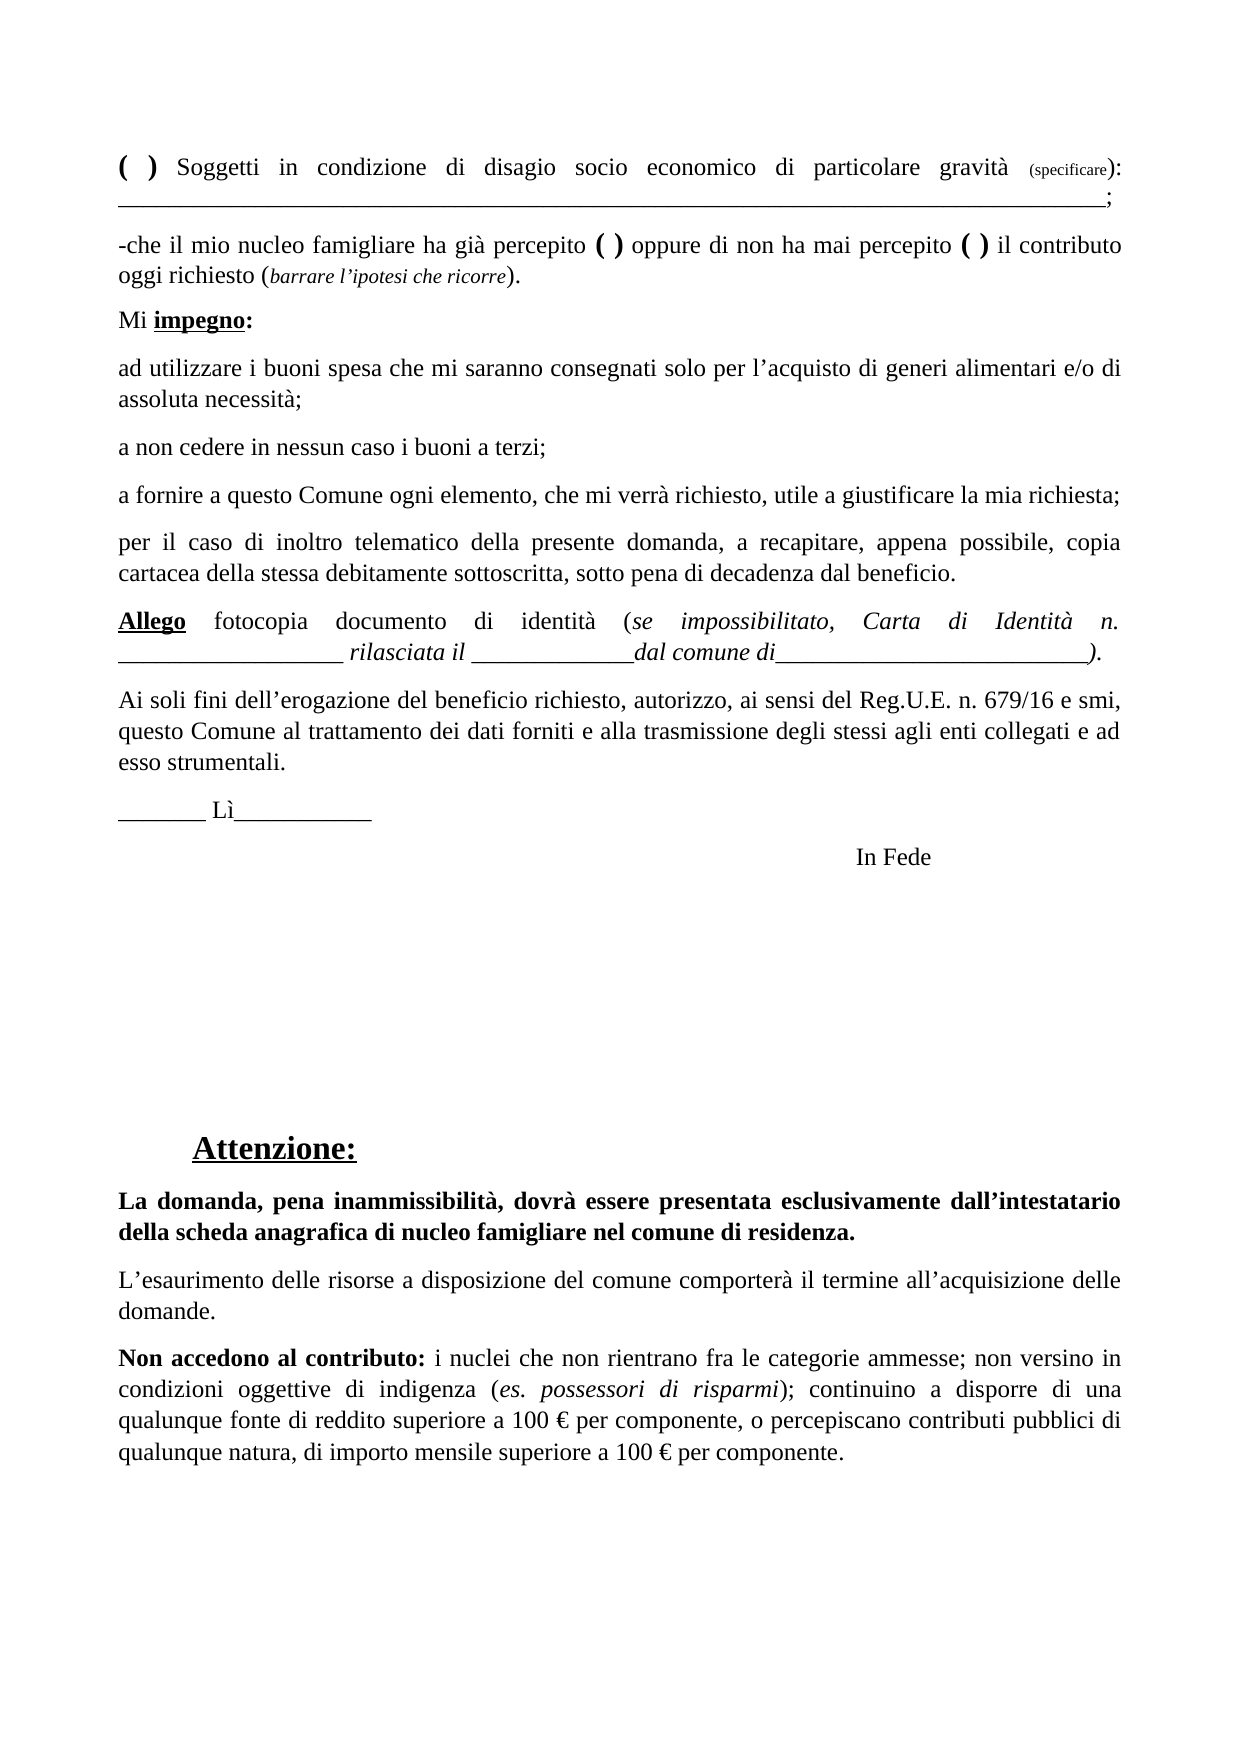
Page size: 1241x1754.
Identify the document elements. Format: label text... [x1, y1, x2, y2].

text per il caso di inoltro telematico della presente domanda, a recapitare, appena possibile, copia cartacea della stessa debitamente sottoscritta, sotto pena di decadenza dal beneficio. [118, 527, 1122, 587]
text ( ) Soggetti in condizione di disagio socio economico di particolare gravità (specificare): _______________________________________________________________________________; [118, 148, 1122, 210]
text Non accedono al contributo: i nuclei che non rientrano fra le categorie ammesse; non versino in condizioni oggettive di indigenza (es. possessori di risparmi); continuino a disporre di una qualunque fonte di reddito superiore a 100 € per componente, o percepiscano contributi pubblici di qualunque natura, di importo mensile superiore a 100 € per componente. [118, 1343, 1122, 1465]
text a fornire a questo Comune ogni elemento, che mi verrà richiesto, utile a giustificare la mia richiesta; [118, 480, 1122, 508]
text L’esaurimento delle risorse a disposizione del comune comporterà il termine all’acquisizione delle domande. [118, 1265, 1122, 1324]
text a non cedere in nessun caso i buoni a terzi; [118, 432, 1122, 461]
text Ai soli fini dell’erogazione del beneficio richiesto, autorizzo, ai sensi del Reg.U.E. n. 679/16 e smi, questo Comune al trattamento dei dati forniti e alla trasmissione degli stessi agli enti collegati e ad esso strumentali. [118, 685, 1122, 776]
text La domanda, pena inammissibilità, dovrà essere presentata esclusivamente dall’intestatario della scheda anagrafica di nucleo famigliare nel comune di residenza. [118, 1186, 1122, 1246]
text Mi impegno: [118, 306, 1122, 334]
text Allego fotocopia documento di identità (se impossibilitato, Carta di Identità n. __________________ rilasciata il _____________dal comune di_________________________). [118, 606, 1122, 666]
text -che il mio nucleo famigliare ha già percepito ( ) oppure di non ha mai percepito ( ) il contributo oggi richiesto (barrare l’ipotesi che ricorre). [118, 227, 1122, 289]
text In Fede [118, 842, 1122, 871]
text Attenzione: [118, 1128, 1122, 1166]
text ad utilizzare i buoni spesa che mi saranno consegnati solo per l’acquisto di generi alimentari e/o di assoluta necessità; [118, 353, 1122, 413]
text _______ Lì___________ [118, 795, 1122, 823]
